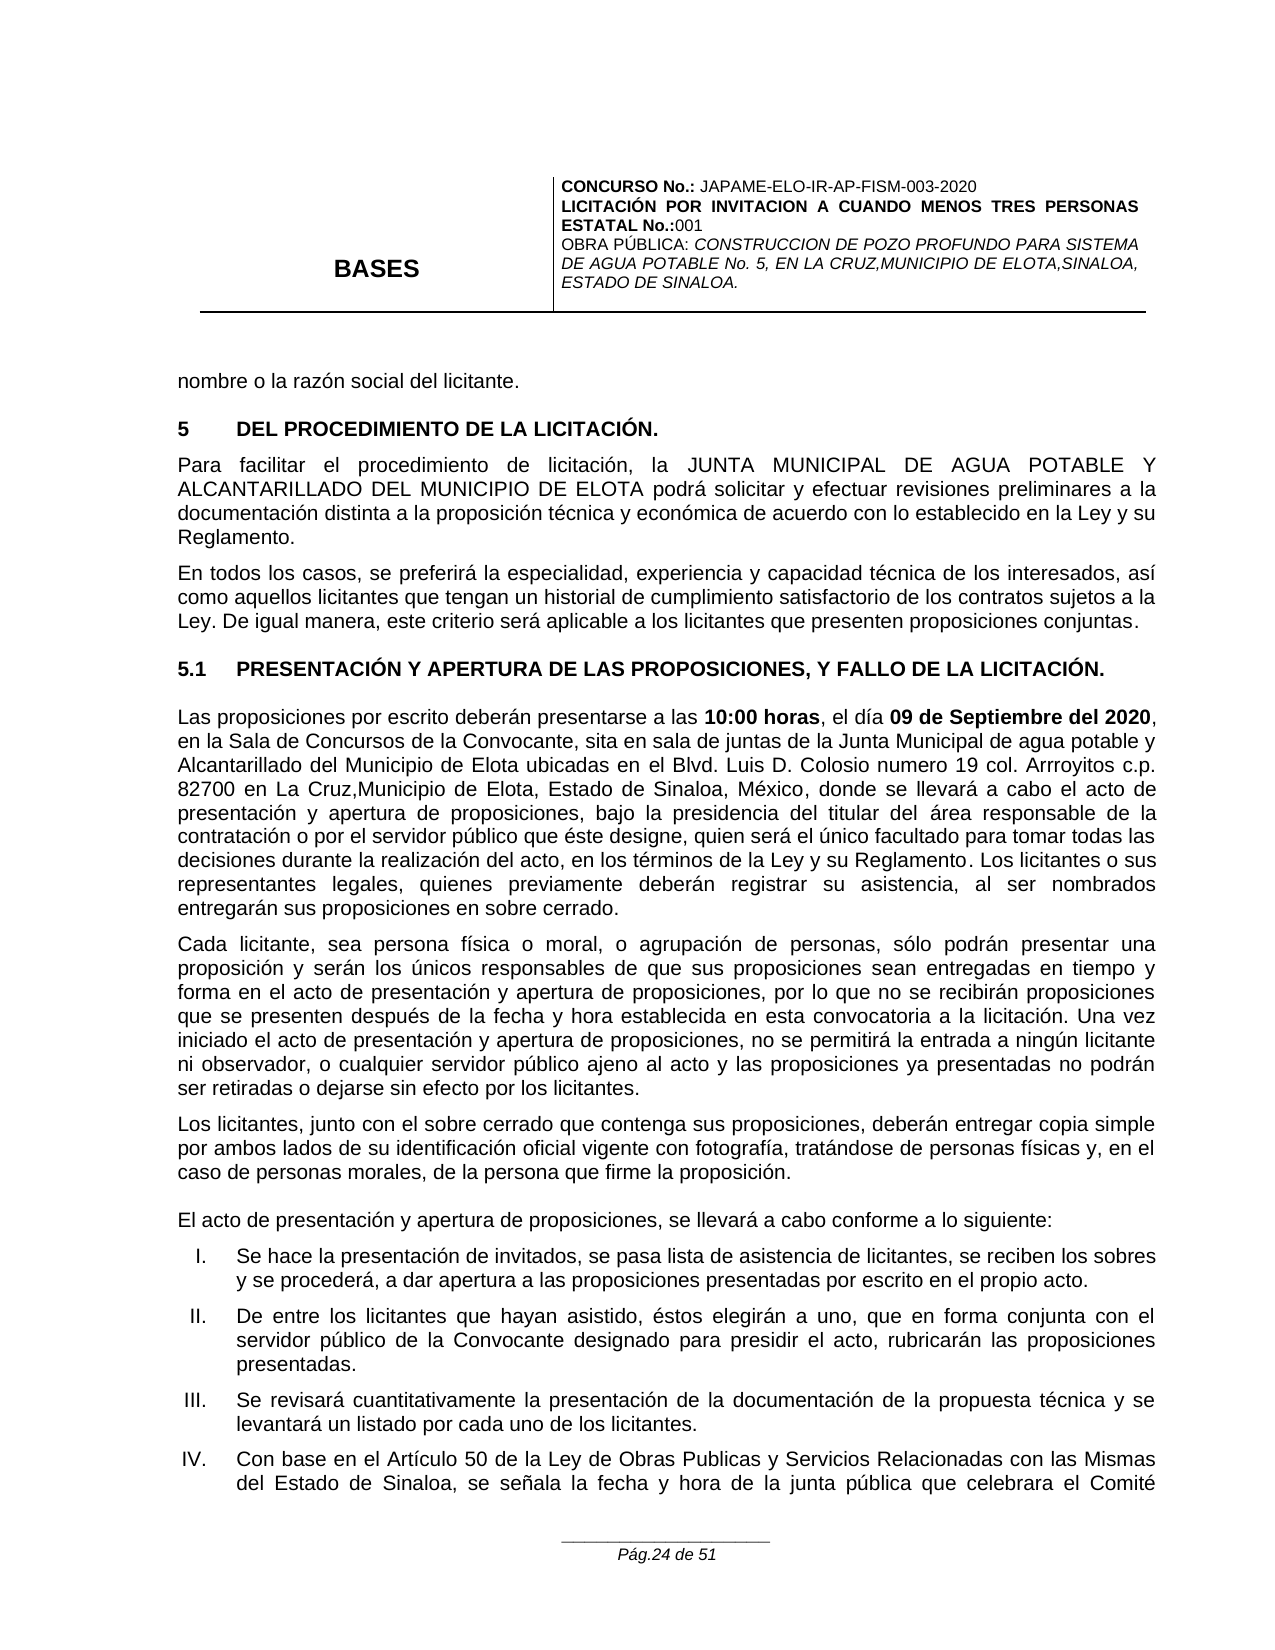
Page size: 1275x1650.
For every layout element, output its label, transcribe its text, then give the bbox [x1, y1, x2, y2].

text En todos los casos, se preferirá la especialidad, experiencia y capacidad técnica de los interesados, así como aquellos licitantes que tengan un historial de cumplimiento satisfactorio de los contratos sujetos a la Ley. De igual manera, este criterio será aplicable a los licitantes que presenten proposiciones conjuntas. [177, 561, 1157, 633]
text Los licitantes, junto con el sobre cerrado que contenga sus proposiciones, deberán entregar copia simple por ambos lados de su identificación oficial vigente con fotografía, tratándose de personas físicas y, en el caso de personas morales, de la persona que firme la proposición. [177, 1112, 1157, 1184]
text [177, 369, 1157, 393]
text Cada licitante, sea persona física o moral, o agrupación de personas, sólo podrán presentar una proposición y serán los únicos responsables de que sus proposiciones sean entregadas en tiempo y forma en el acto de presentación y apertura de proposiciones, por lo que no se recibirán proposiciones que se presenten después de la fecha y hora establecida en esta convocatoria a la licitación. Una vez iniciado el acto de presentación y apertura de proposiciones, no se permitirá la entrada a ningún licitante ni observador, o cualquier servidor público ajeno al acto y las proposiciones ya presentadas no podrán ser retiradas o dejarse sin efecto por los licitantes. [177, 932, 1157, 1100]
text Las proposiciones por escrito deberán presentarse a las 10:00 horas, el día 09 de Septiembre del 2020, en la Sala de Concursos de la Convocante, sita en sala de juntas de la Junta Municipal de agua potable y Alcantarillado del Municipio de Elota ubicadas en el Blvd. Luis D. Colosio numero 19 col. Arrroyitos c.p. 82700 en La Cruz,Municipio de Elota, Estado de Sinaloa, México, donde se llevará a cabo el acto de presentación y apertura de proposiciones, bajo la presidencia del titular del área responsable de la contratación o por el servidor público que éste designe, quien será el único facultado para tomar todas las decisiones durante la realización del acto, en los términos de la Ley y su Reglamento. Los licitantes o sus representantes legales, quienes previamente deberán registrar su asistencia, al ser nombrados entregarán sus proposiciones en sobre cerrado. [177, 704, 1157, 920]
text 5.1 PRESENTACIÓN Y APERTURA DE LAS PROPOSICIONES, Y FALLO DE LA LICITACIÓN. [177, 657, 1157, 681]
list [207, 1447, 1157, 1495]
list Se revisará cuantitativamente la presentación de la documentación de la propuesta técnica y se levantará un listado por cada uno de los licitantes. [207, 1387, 1157, 1435]
text 5 DEL PROCEDIMIENTO DE LA LICITACIÓN. [177, 417, 1157, 441]
list Se hace la presentación de invitados, se pasa lista de asistencia de licitantes, se reciben los sobres y se procederá, a dar apertura a las proposiciones presentadas por escrito en el propio acto. [207, 1244, 1157, 1292]
text Para facilitar el procedimiento de licitación, la JUNTA MUNICIPAL DE AGUA POTABLE Y ALCANTARILLADO DEL MUNICIPIO DE ELOTA podrá solicitar y efectuar revisiones preliminares a la documentación distinta a la proposición técnica y económica de acuerdo con lo establecido en la Ley y su Reglamento. [177, 453, 1157, 549]
list De entre los licitantes que hayan asistido, éstos elegirán a uno, que en forma conjunta con el servidor público de la Convocante designado para presidir el acto, rubricarán las proposiciones presentadas. [207, 1303, 1157, 1375]
text El acto de presentación y apertura de proposiciones, se llevará a cabo conforme a lo siguiente: [177, 1208, 1157, 1232]
